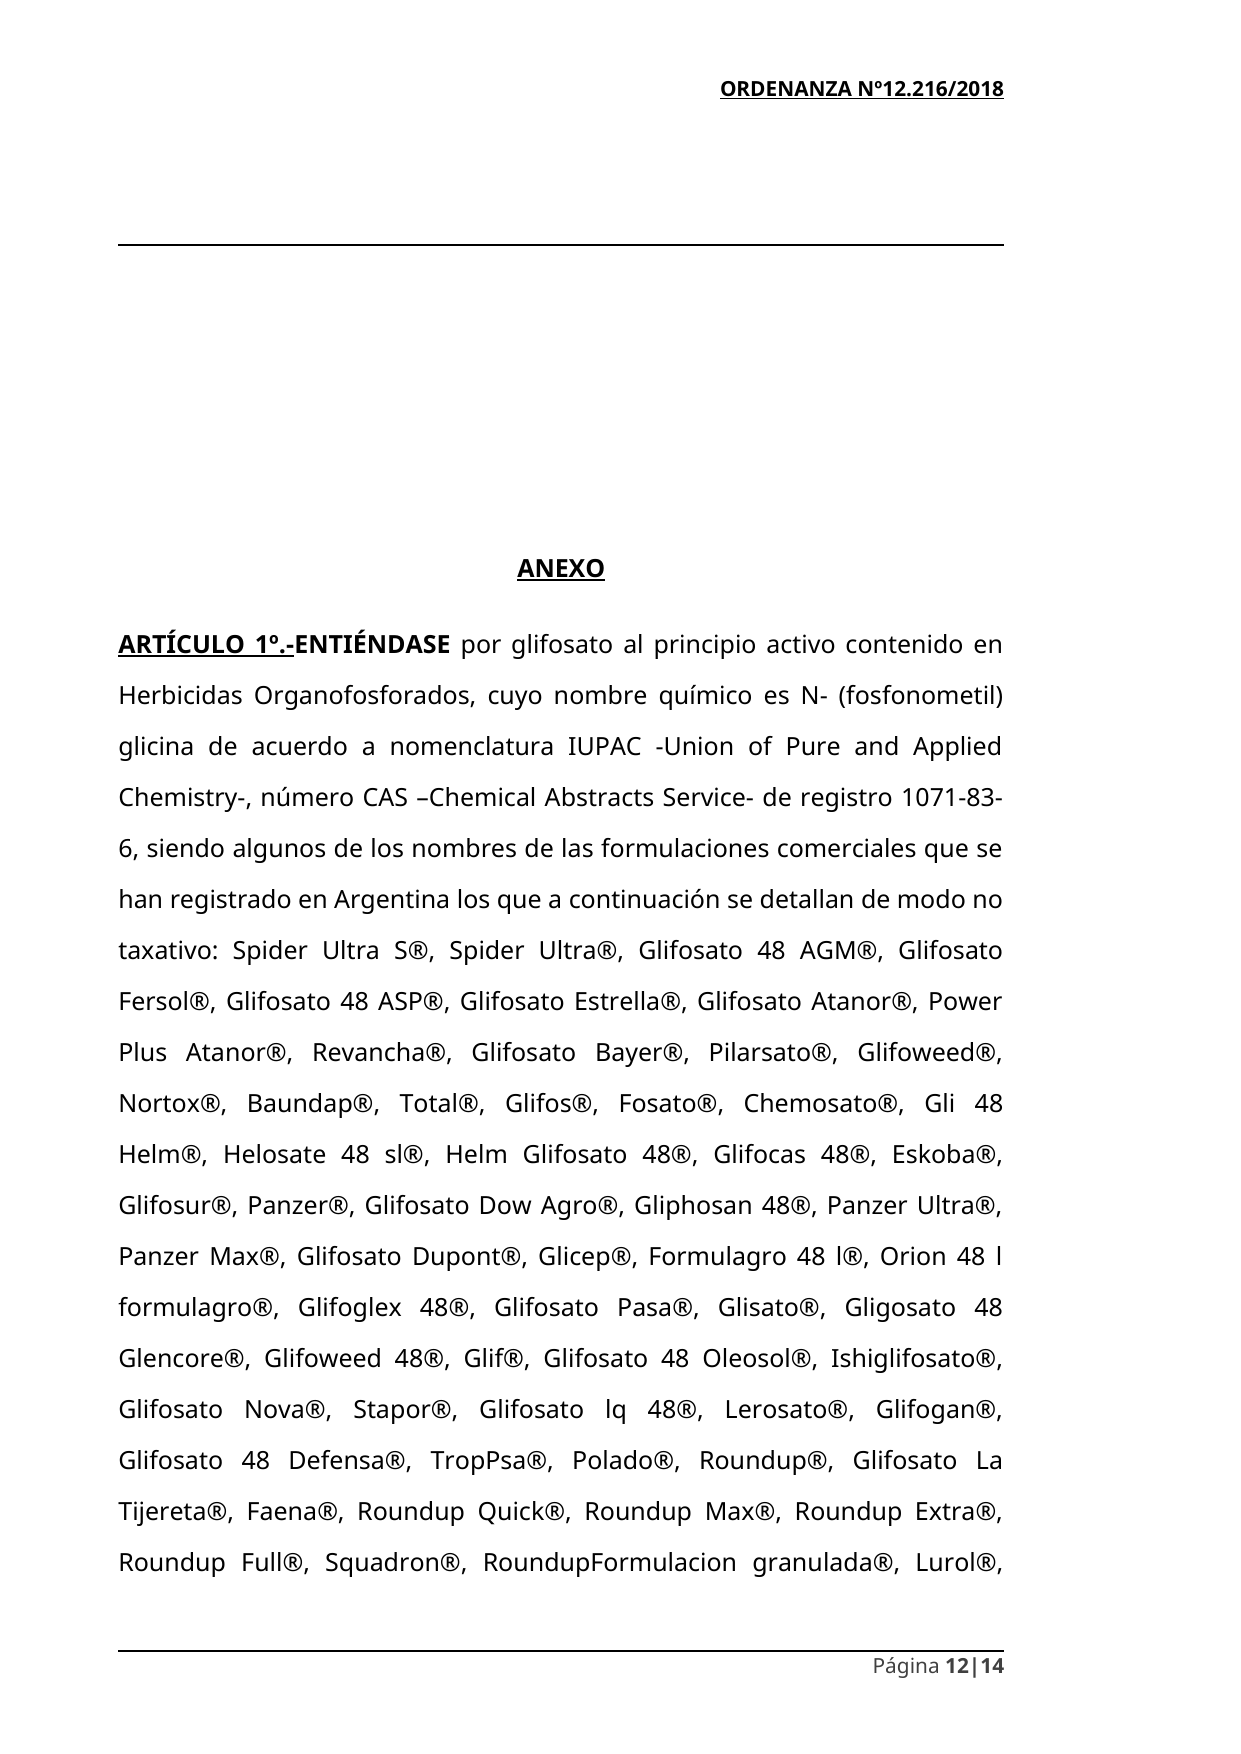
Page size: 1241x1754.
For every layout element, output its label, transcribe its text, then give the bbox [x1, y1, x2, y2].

text ANEXO [118, 550, 1004, 584]
